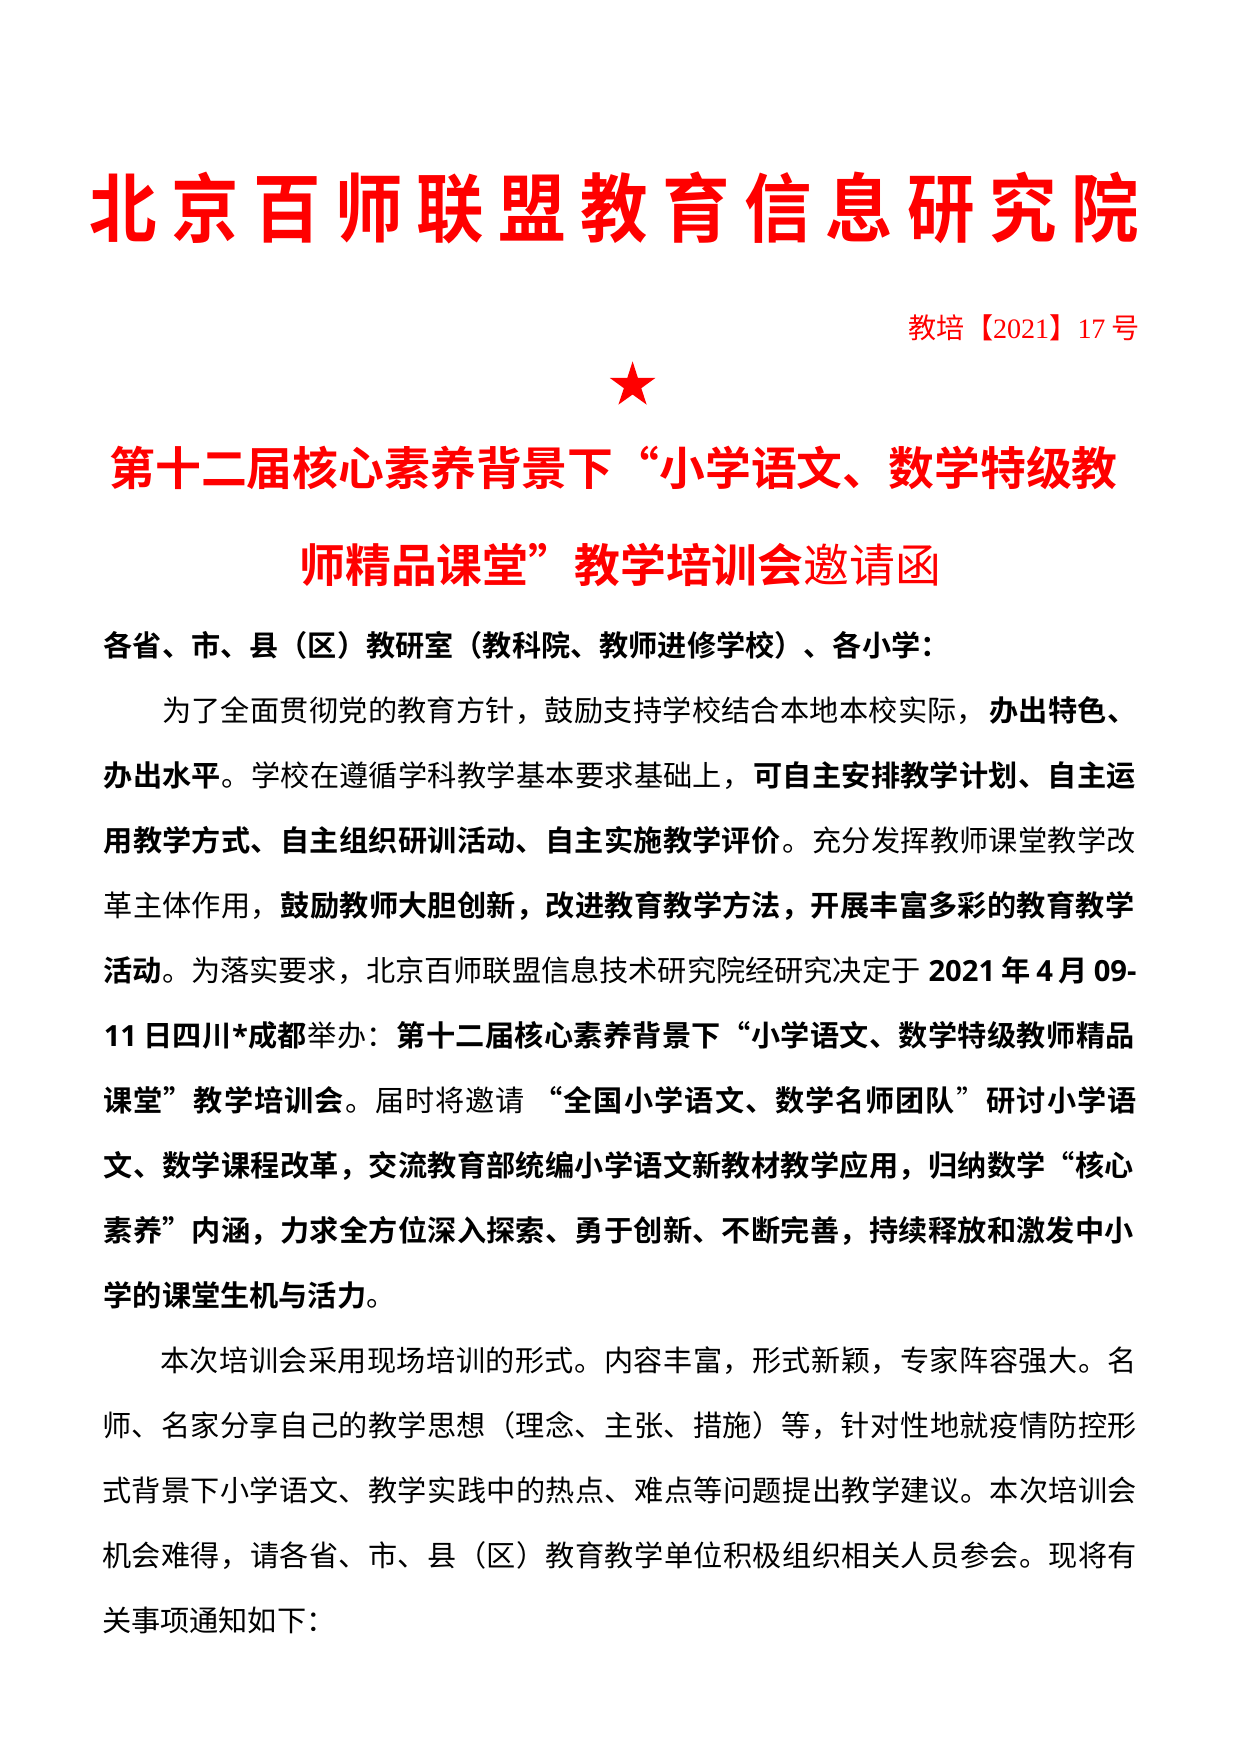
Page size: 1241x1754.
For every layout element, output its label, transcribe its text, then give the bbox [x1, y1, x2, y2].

text 北京百师联盟教育信息研究院 [9, 139, 1139, 269]
text 为了全面贯彻党的教育方针，鼓励支持学校结合本地本校实际，办出特色、办出水平。学校在遵循学科教学基本要求基础上，可自主安排教学计划、自主运用教学方式、自主组织研训活动、自主实施教学评价。充分发挥教师课堂教学改革主体作用，鼓励教师大胆创新，改进教育教学方法，开展丰富多彩的教育教学活动。为落实要求，北京百师联盟信息技术研究院经研究决定于2021年4月09-11日四川*成都举办：第十二届核心素养背景下“小学语文、数学特级教师精品课堂”教学培训会。届时将邀请 “全国小学语文、数学名师团队”研讨小学语文、数学课程改革，交流教育部统编小学语文新教材教学应用，归纳数学“核心素养”内涵，力求全方位深入探索、勇于创新、不断完善，持续释放和激发中小学的课堂生机与活力。 [103, 676, 1137, 1326]
subtitle 第十二届核心素养背景下“小学语文、数学特级教师精品课堂”教学培训会邀请函 [90, 416, 1137, 611]
text 各省、市、县（区）教研室（教科院、教师进修学校）、各小学： [103, 611, 1137, 676]
text 本次培训会采用现场培训的形式。内容丰富，形式新颖，专家阵容强大。名师、名家分享自己的教学思想（理念、主张、措施）等，针对性地就疫情防控形式背景下小学语文、教学实践中的热点、难点等问题提出教学建议。本次培训会机会难得，请各省、市、县（区）教育教学单位积极组织相关人员参会。现将有关事项通知如下： [102, 1326, 1137, 1651]
text 教培【2021】17号 [177, 294, 1147, 359]
